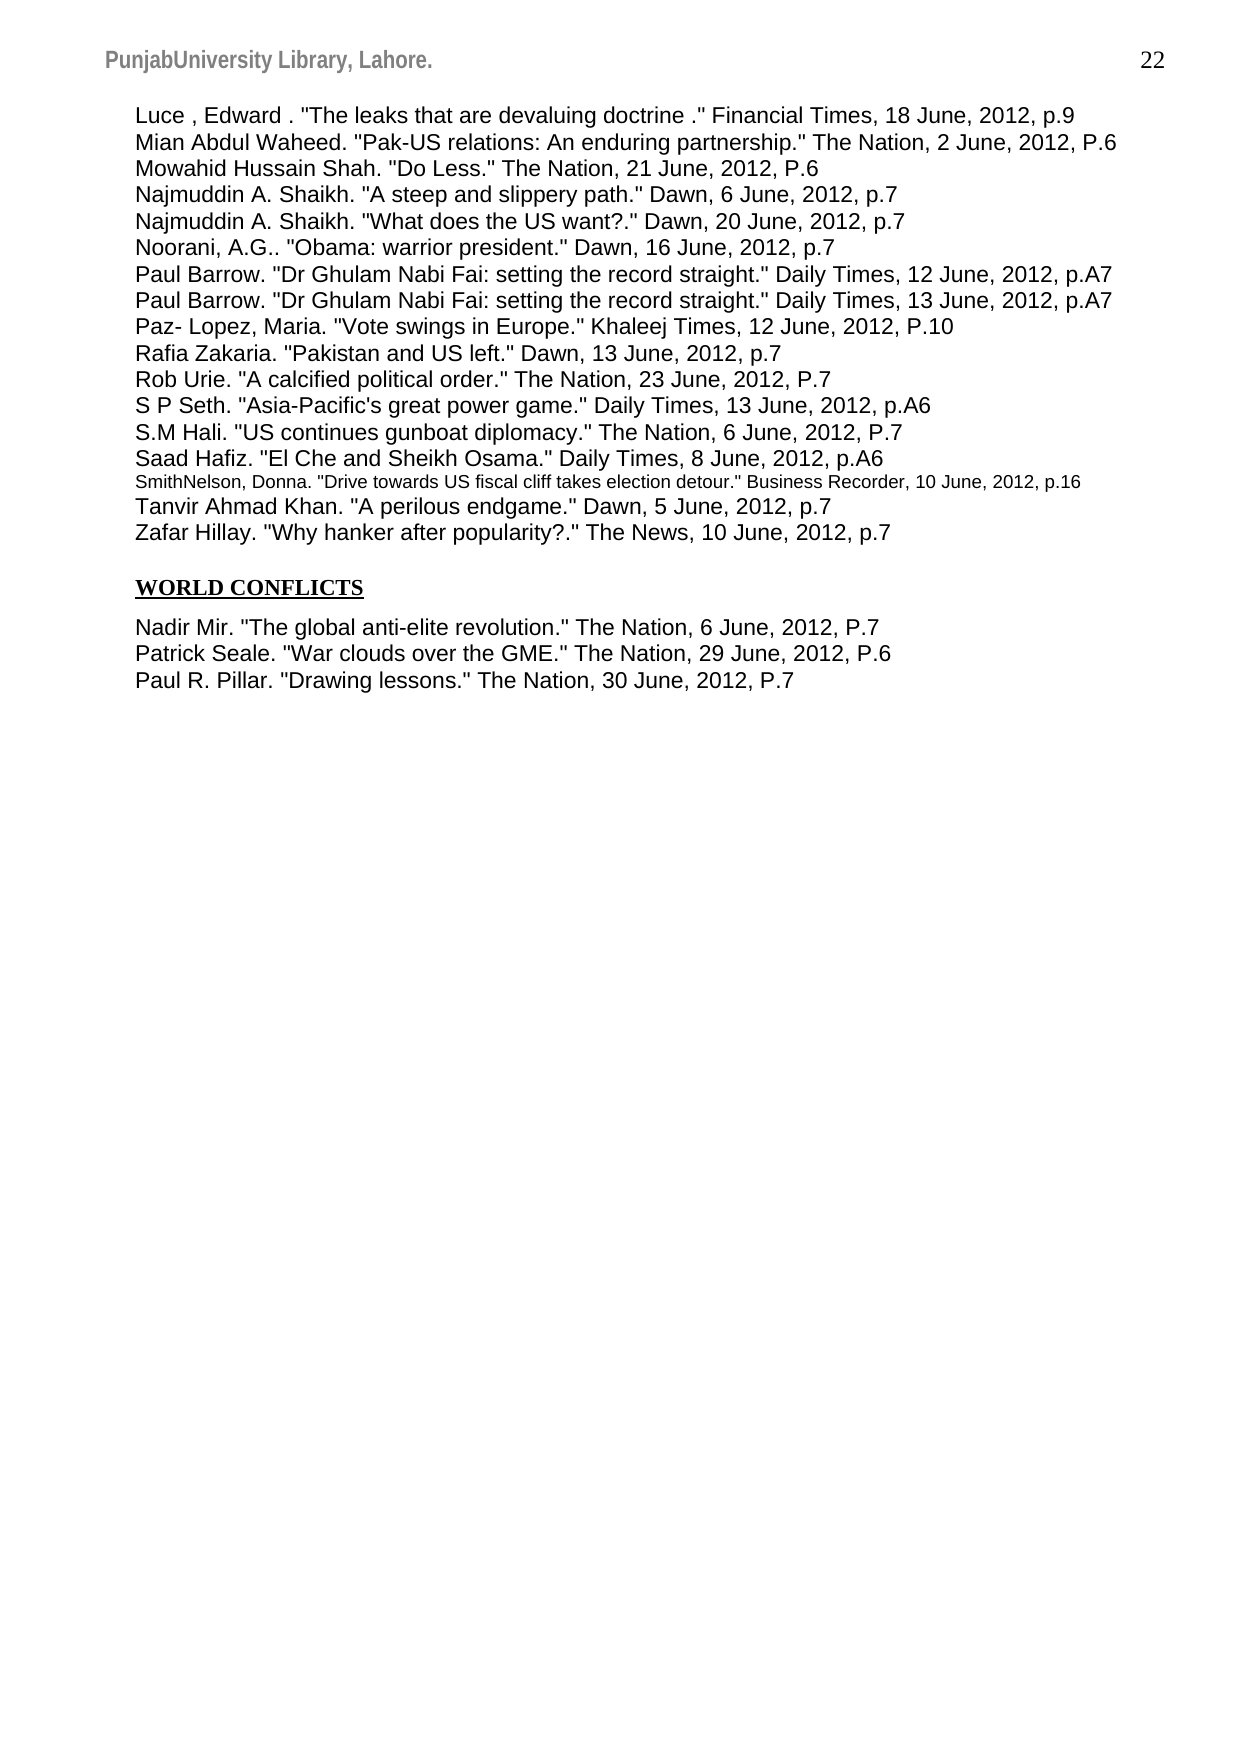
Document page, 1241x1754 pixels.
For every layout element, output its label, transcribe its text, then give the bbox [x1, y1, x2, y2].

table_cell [124, 103, 1177, 574]
table_cell WORLD CONFLICTS Nadir Mir. "The global anti-elite revolution." The Nation, 6 June, 2012, P.7 Patrick Seale. "War clouds over the GME." The Nation, 29 June, 2012, P.6 Paul R. Pillar. "Drawing lessons." The Nation, 30 June, 2012, P.7 [124, 574, 1177, 722]
